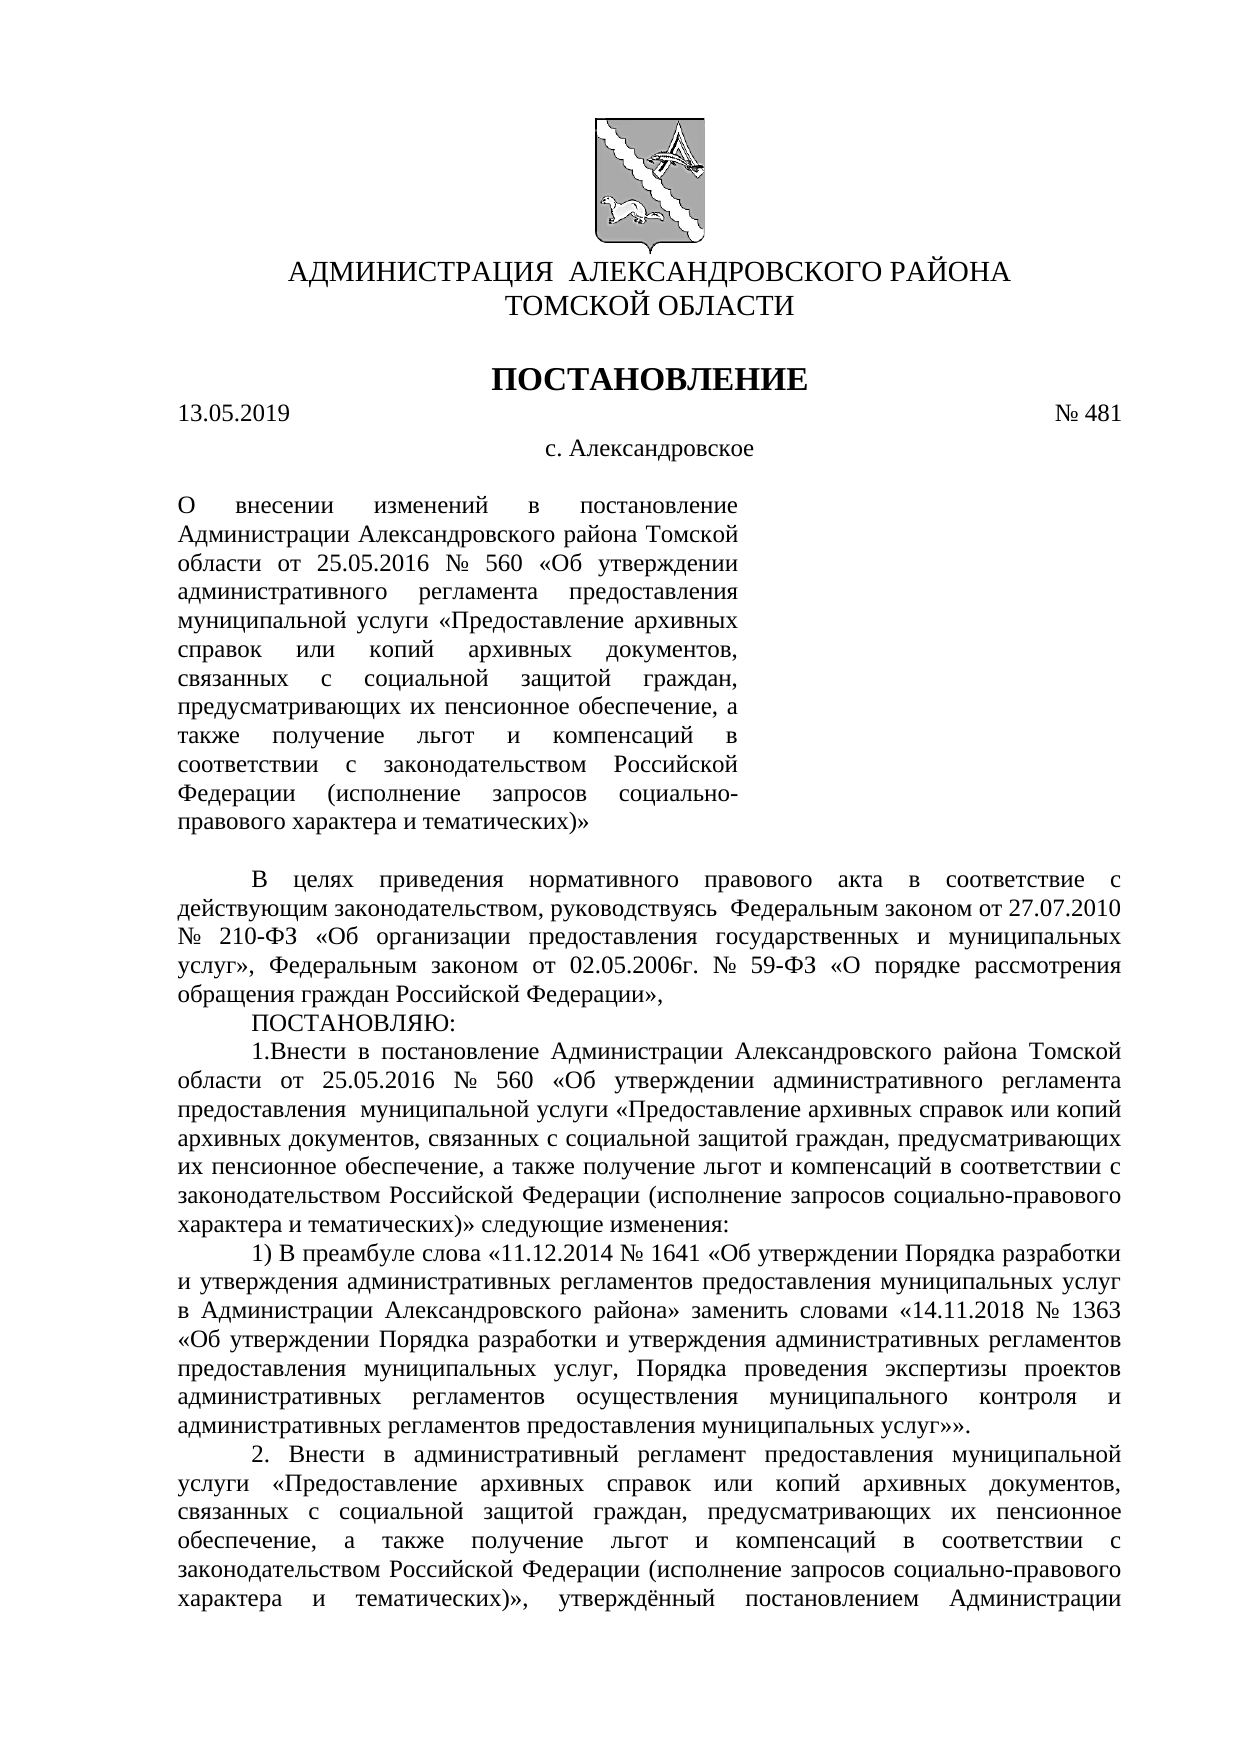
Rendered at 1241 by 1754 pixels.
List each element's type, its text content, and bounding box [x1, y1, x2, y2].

text ПОСТАНОВЛЕНИЕ [177, 359, 1122, 398]
text АДМИНИСТРАЦИЯ АЛЕКСАНДРОВСКОГО РАЙОНА [177, 254, 1122, 288]
table_header № 481 [650, 398, 1133, 433]
text 1) В преамбуле слова «11.12.2014 № 1641 «Об утверждении Порядка разработки и утверждения административных регламентов предоставления муниципальных услуг в Администрации Александровского района» заменить словами «14.11.2018 № 1363 «Об утверждении Порядка разработки и утверждения административных регламентов предоставления муниципальных услуг, Порядка проведения экспертизы проектов административных регламентов осуществления муниципального контроля и административных регламентов предоставления муниципальных услуг»». [177, 1238, 1122, 1439]
picture [595, 118, 705, 254]
text 1.Внести в постановление Администрации Александровского района Томской области от 25.05.2016 № 560 «Об утверждении административного регламента предоставления муниципальной услуги «Предоставление архивных справок или копий архивных документов, связанных с социальной защитой граждан, предусматривающих их пенсионное обеспечение, а также получение льгот и компенсаций в соответствии с законодательством Российской Федерации (исполнение запросов социально-правового характера и тематических)» следующие изменения: [177, 1036, 1122, 1238]
table_header О внесении изменений в постановление Администрации Александровского района Томской области от 25.05.2016 № 560 «Об утверждении административного регламента предоставления муниципальной услуги «Предоставление архивных справок или копий архивных документов, связанных с социальной защитой граждан, предусматривающих их пенсионное обеспечение, а также получение льгот и компенсаций в соответствии с законодательством Российской Федерации (исполнение запросов социально-правового характера и тематических)» [166, 490, 738, 835]
text В целях приведения нормативного правового акта в соответствие с действующим законодательством, руководствуясь Федеральным законом от 27.07.2010 № 210-ФЗ «Об организации предоставления государственных и муниципальных услуг», Федеральным законом от 02.05.2006г. № 59-ФЗ «О порядке рассмотрения обращения граждан Российской Федерации», [177, 864, 1122, 1008]
table_cell с. Александровское [166, 433, 1133, 461]
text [177, 1439, 1122, 1611]
table_header 13.05.2019 [166, 398, 649, 433]
text ПОСТАНОВЛЯЮ: [177, 1008, 1122, 1036]
text ТОМСКОЙ ОБЛАСТИ [177, 288, 1122, 321]
